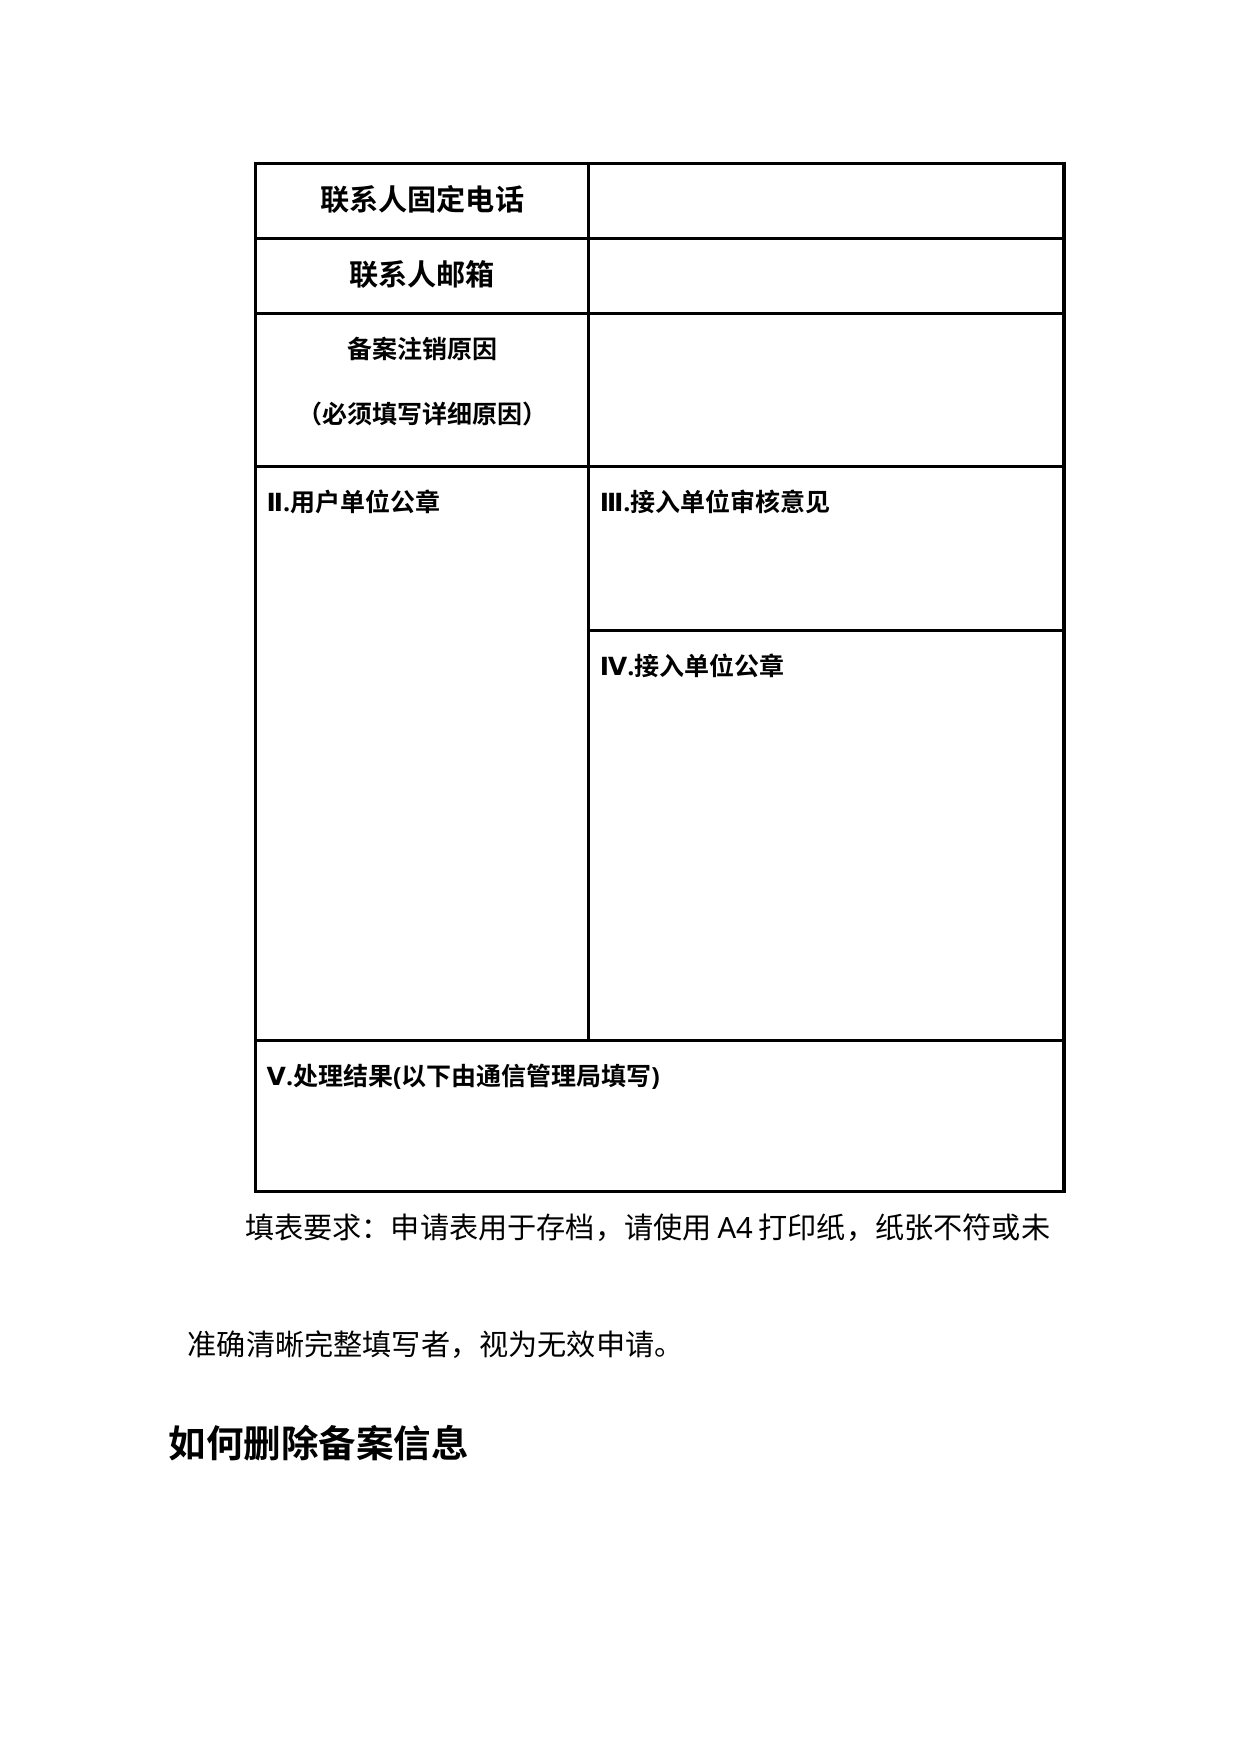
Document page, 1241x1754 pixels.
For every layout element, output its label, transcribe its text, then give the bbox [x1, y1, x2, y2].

table_cell 备案注销原因 （必须填写详细原因） [257, 315, 587, 465]
table_cell [590, 240, 1062, 312]
table_cell Ⅱ.用户单位公章 [257, 468, 587, 1039]
table_cell 联系人固定电话 [257, 165, 587, 237]
table_cell [590, 315, 1062, 465]
table_cell Ⅴ.处理结果(以下由通信管理局填写) [257, 1042, 1062, 1190]
table_cell 联系人邮箱 [257, 240, 587, 312]
table_cell Ⅳ.接入单位公章 [590, 632, 1062, 1039]
table_cell Ⅲ.接入单位审核意见 [590, 468, 1062, 629]
table_cell [590, 165, 1062, 237]
text 填表要求：申请表用于存档，请使用A4打印纸，纸张不符或未准确清晰完整填写者，视为无效申请。 [187, 1193, 1053, 1375]
text 如何删除备案信息 [169, 1409, 1053, 1474]
